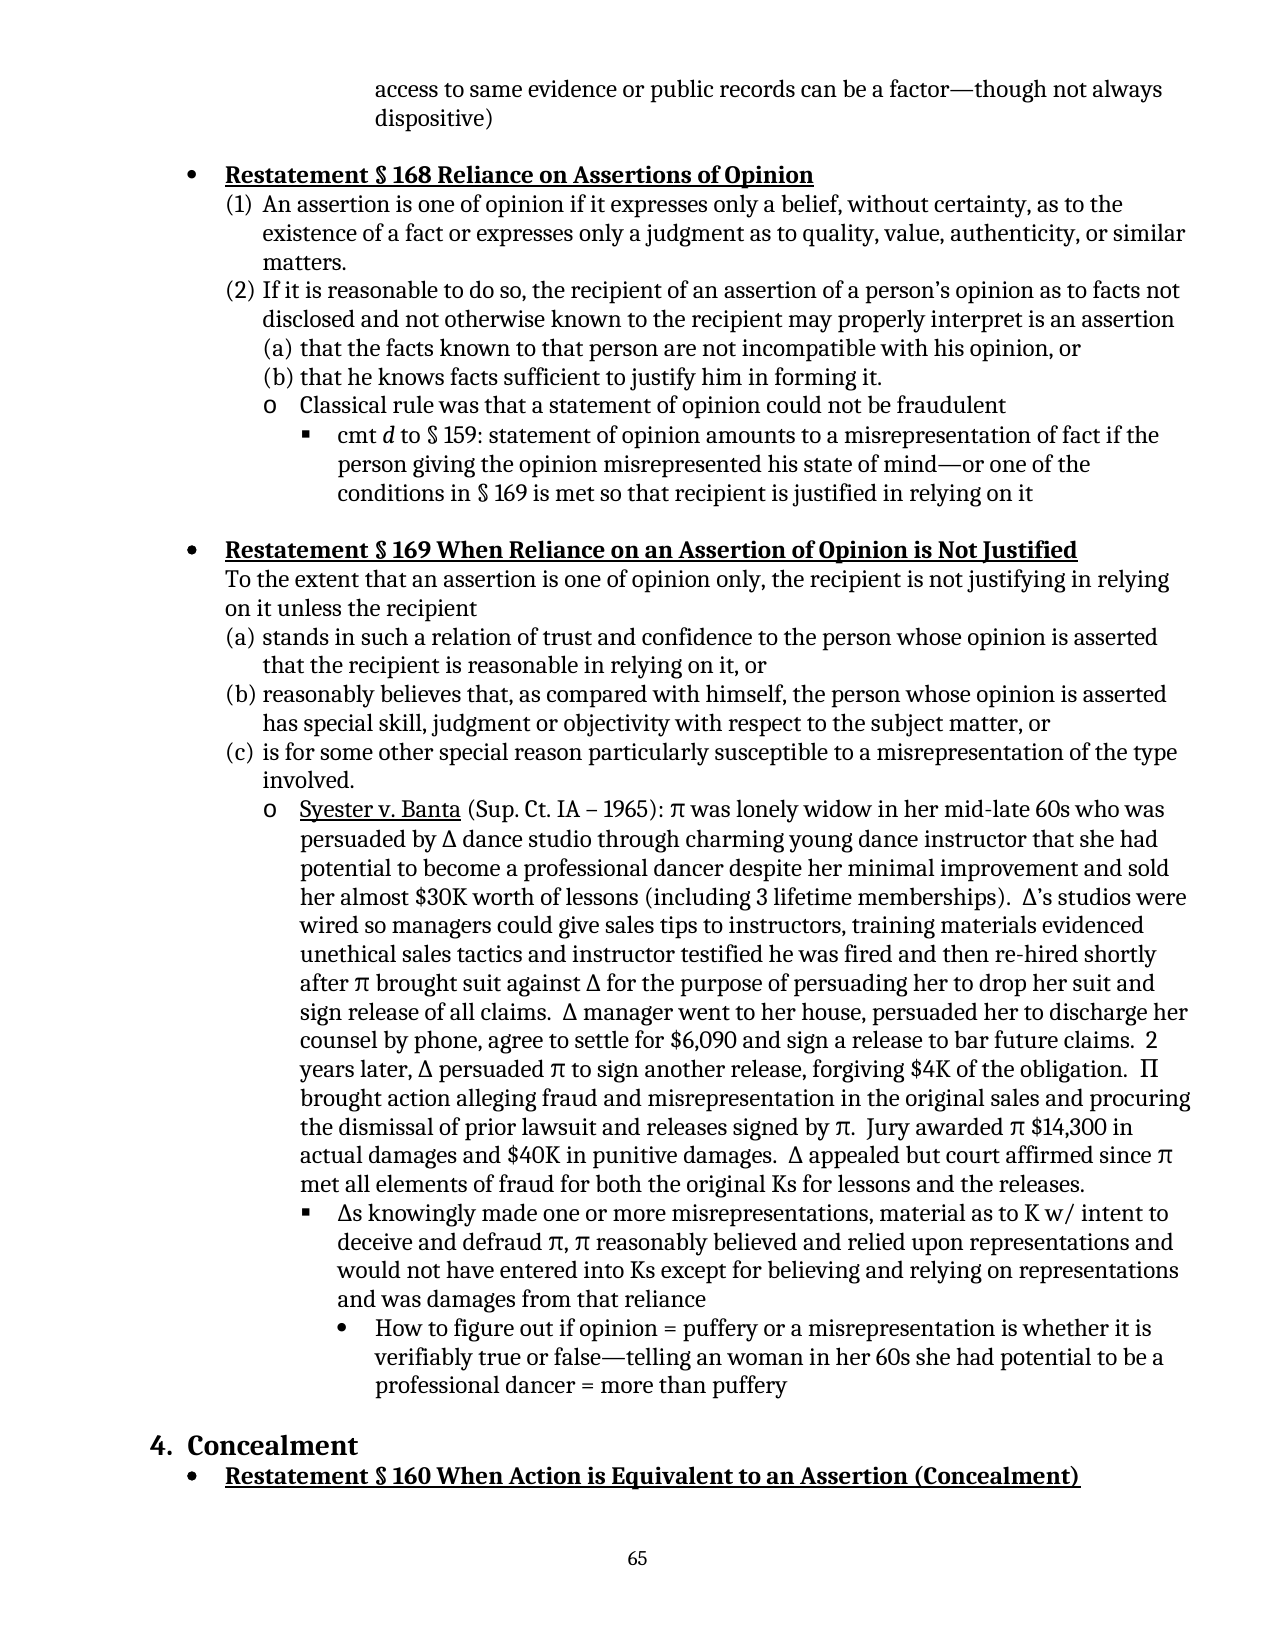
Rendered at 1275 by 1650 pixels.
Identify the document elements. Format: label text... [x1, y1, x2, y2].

list ∆s knowingly made one or more misrepresentations, material as to K w/ intent to deceive and defraud π, π reasonably believed and relied upon representations and would not have entered into Ks except for believing and relying on representations and was damages from that reliance [300, 1199, 1200, 1314]
list Classical rule was that a statement of opinion could not be fraudulent [262, 391, 1200, 421]
list Restatement § 160 When Action is Equivalent to an Assertion (Concealment) [187, 1462, 1200, 1491]
list An assertion is one of opinion if it expresses only a belief, without certainty, as to the existence of a fact or expresses only a judgment as to quality, value, authenticity, or similar matters. [225, 190, 1200, 276]
list is for some other special reason particularly susceptible to a misrepresentation of the type involved. [225, 737, 1200, 795]
list that the facts known to that person are not incompatible with his opinion, or [262, 334, 1200, 362]
list Concealment [150, 1429, 1200, 1462]
list Restatement § 169 When Reliance on an Assertion of Opinion is Not Justified [187, 536, 1200, 565]
list To the extent that an assertion is one of opinion only, the recipient is not justifying in relying on it unless the recipient [225, 565, 1200, 622]
list cmt d to § 159: statement of opinion amounts to a misrepresentation of fact if the person giving the opinion misrepresented his state of mind—or one of the conditions in § 169 is met so that recipient is justified in relying on it [300, 421, 1200, 507]
list Syester v. Banta (Sup. Ct. IA – 1965): π was lonely widow in her mid-late 60s who was persuaded by ∆ dance studio through charming young dance instructor that she had potential to become a professional dancer despite her minimal improvement and sold her almost $30K worth of lessons (including 3 lifetime memberships). ∆’s studios were wired so managers could give sales tips to instructors, training materials evidenced unethical sales tactics and instructor testified he was fired and then re-hired shortly after π brought suit against ∆ for the purpose of persuading her to drop her suit and sign release of all claims. ∆ manager went to her house, persuaded her to discharge her counsel by phone, agree to settle for $6,090 and sign a release to bar future claims. 2 years later, ∆ persuaded π to sign another release, forgiving $4K of the obligation. Π brought action alleging fraud and misrepresentation in the original sales and procuring the dismissal of prior lawsuit and releases signed by π. Jury awarded π $14,300 in actual damages and $40K in punitive damages. ∆ appealed but court affirmed since π met all elements of fraud for both the original Ks for lessons and the releases. [262, 795, 1200, 1199]
list that he knows facts sufficient to justify him in forming it. [262, 362, 1200, 391]
list Restatement § 168 Reliance on Assertions of Opinion [187, 161, 1200, 190]
list How to figure out if opinion = puffery or a misrepresentation is whether it is verifiably true or false—telling an woman in her 60s she had potential to be a professional dancer = more than puffery [337, 1314, 1200, 1400]
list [337, 75, 1200, 132]
list reasonably believes that, as compared with himself, the person whose opinion is asserted has special skill, judgment or objectivity with respect to the subject matter, or [225, 680, 1200, 737]
list If it is reasonable to do so, the recipient of an assertion of a person’s opinion as to facts not disclosed and not otherwise known to the recipient may properly interpret is an assertion [225, 276, 1200, 334]
list stands in such a relation of trust and confidence to the person whose opinion is asserted that the recipient is reasonable in relying on it, or [225, 622, 1200, 680]
